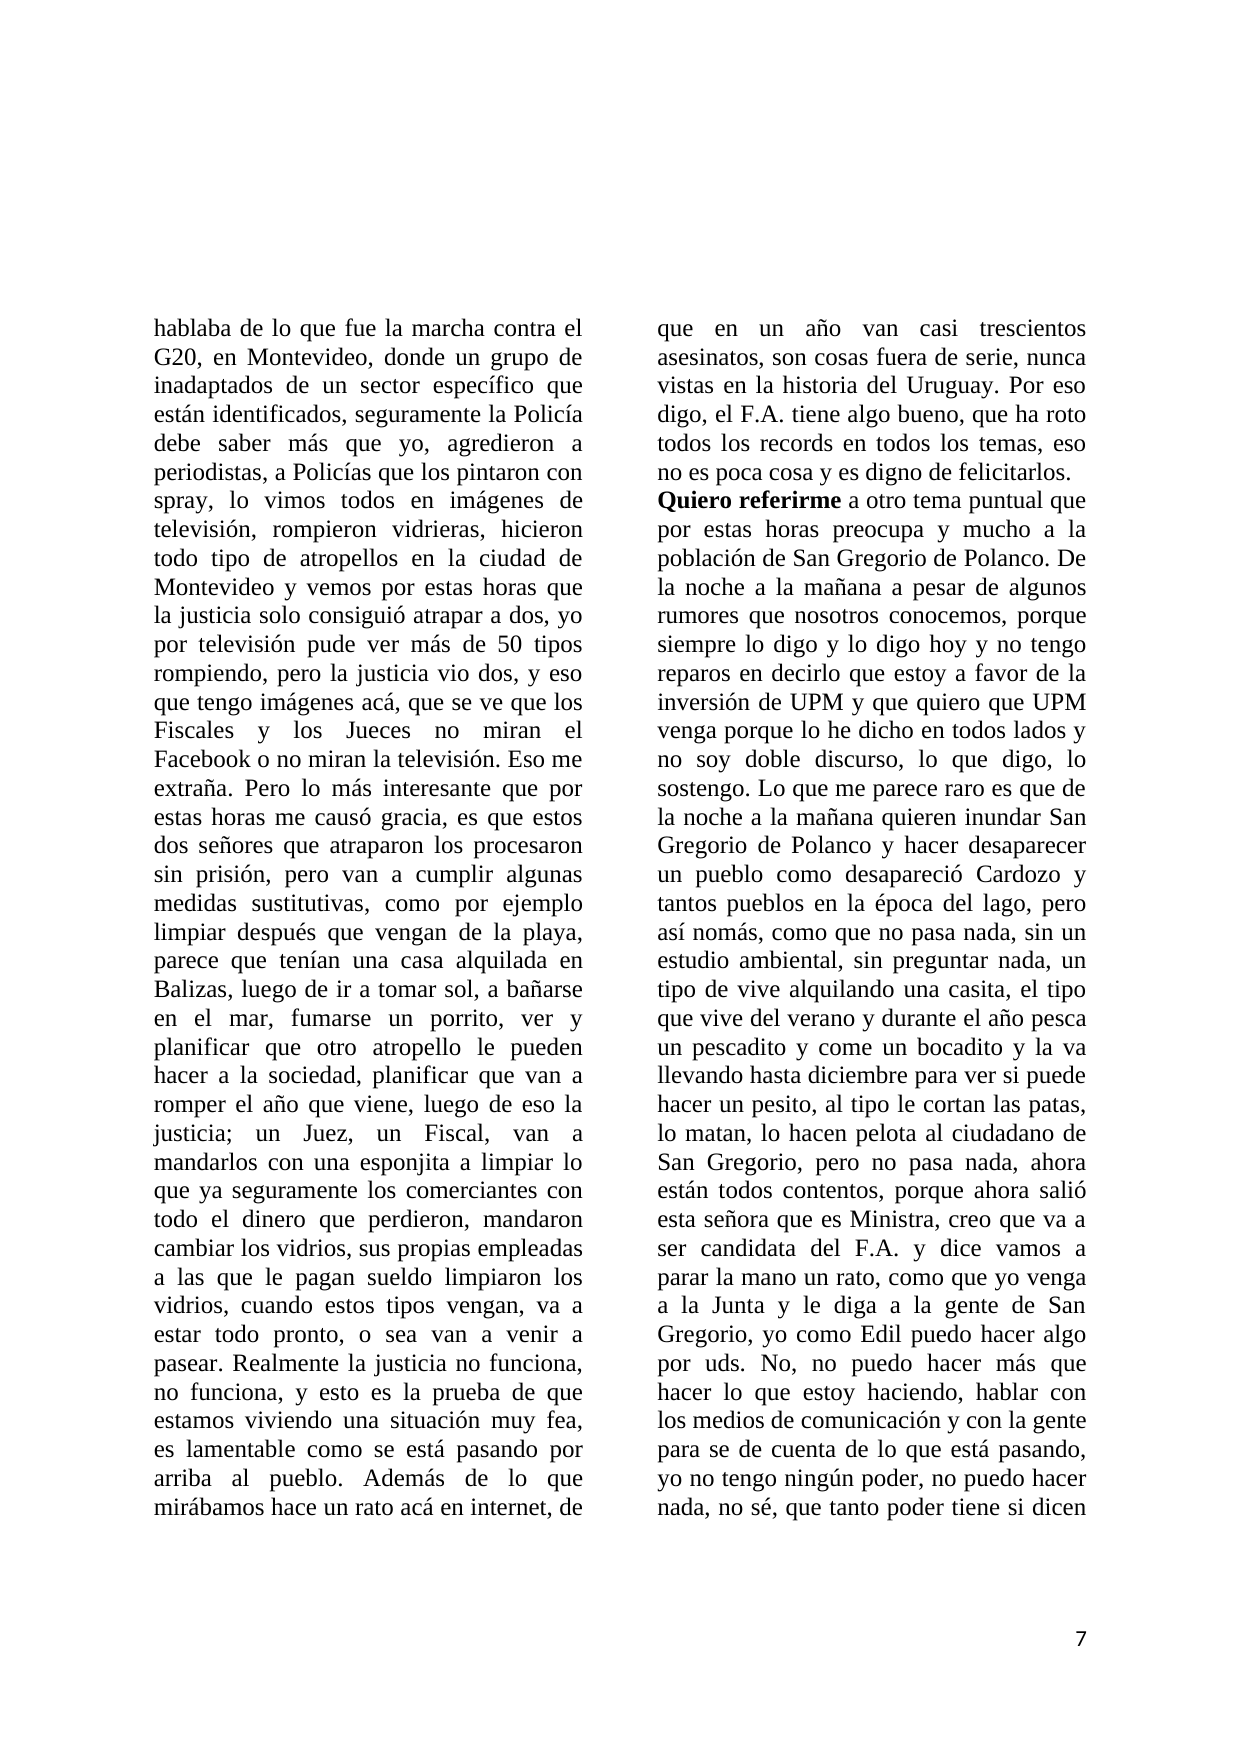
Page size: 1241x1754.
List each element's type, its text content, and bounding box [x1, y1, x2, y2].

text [657, 313, 1087, 486]
